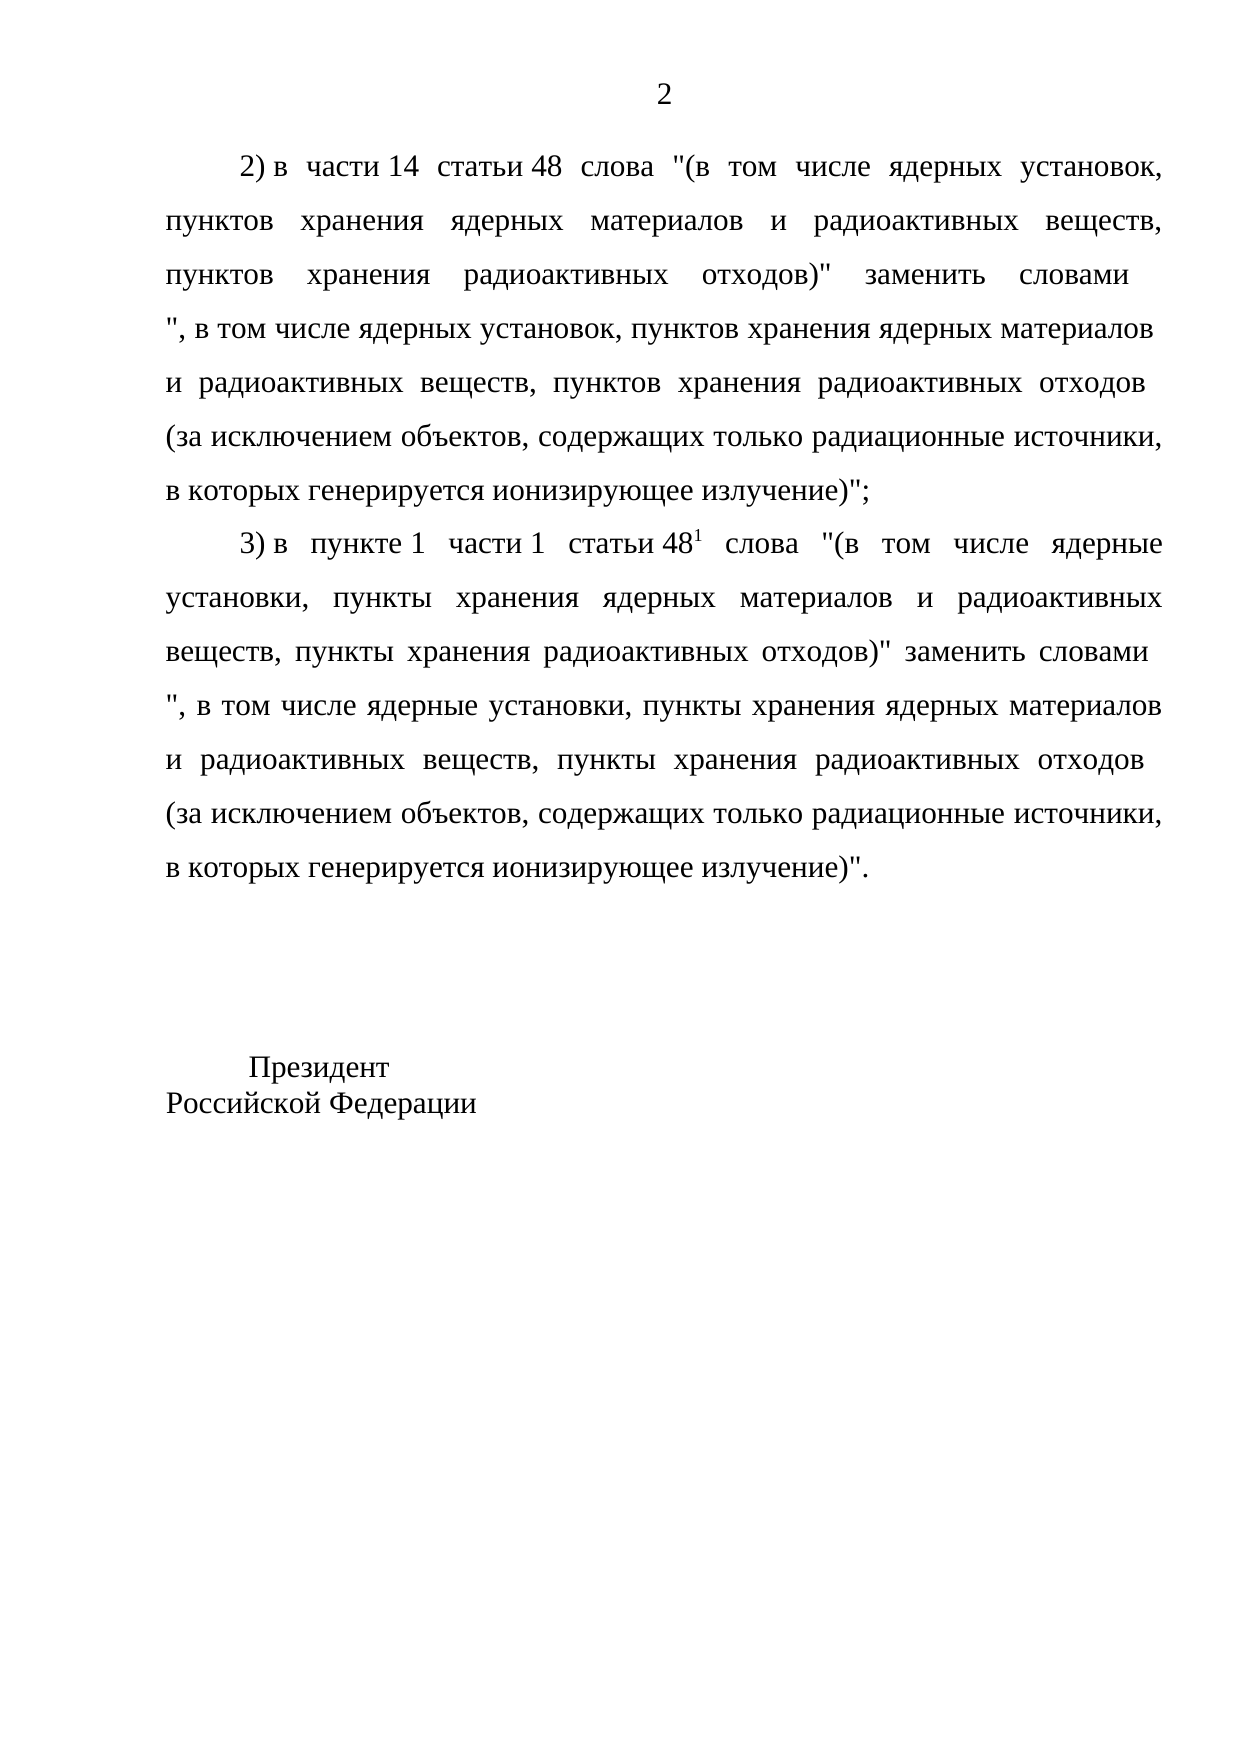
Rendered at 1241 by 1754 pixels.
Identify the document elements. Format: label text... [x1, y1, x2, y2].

text Российской Федерации [165, 1084, 1163, 1120]
text Президент [165, 1048, 1163, 1084]
text 2) в части 14 статьи 48 слова "(в том числе ядерных установок, пунктов хранения ядерных материалов и радиоактивных веществ, пунктов хранения радиоактивных отходов)" заменить словами ", в том числе ядерных установок, пунктов хранения ядерных материалов и радиоактивных веществ, пунктов хранения радиоактивных отходов (за исключением объектов, содержащих только радиационные источники, в которых генерируется ионизирующее излучение)"; [165, 148, 1163, 507]
text 3) в пункте 1 части 1 статьи 481 слова "(в том числе ядерные установки, пункты хранения ядерных материалов и радиоактивных веществ, пункты хранения радиоактивных отходов)" заменить словами ", в том числе ядерные установки, пункты хранения ядерных материалов и радиоактивных веществ, пункты хранения радиоактивных отходов (за исключением объектов, содержащих только радиационные источники, в которых генерируется ионизирующее излучение)". [165, 525, 1163, 884]
